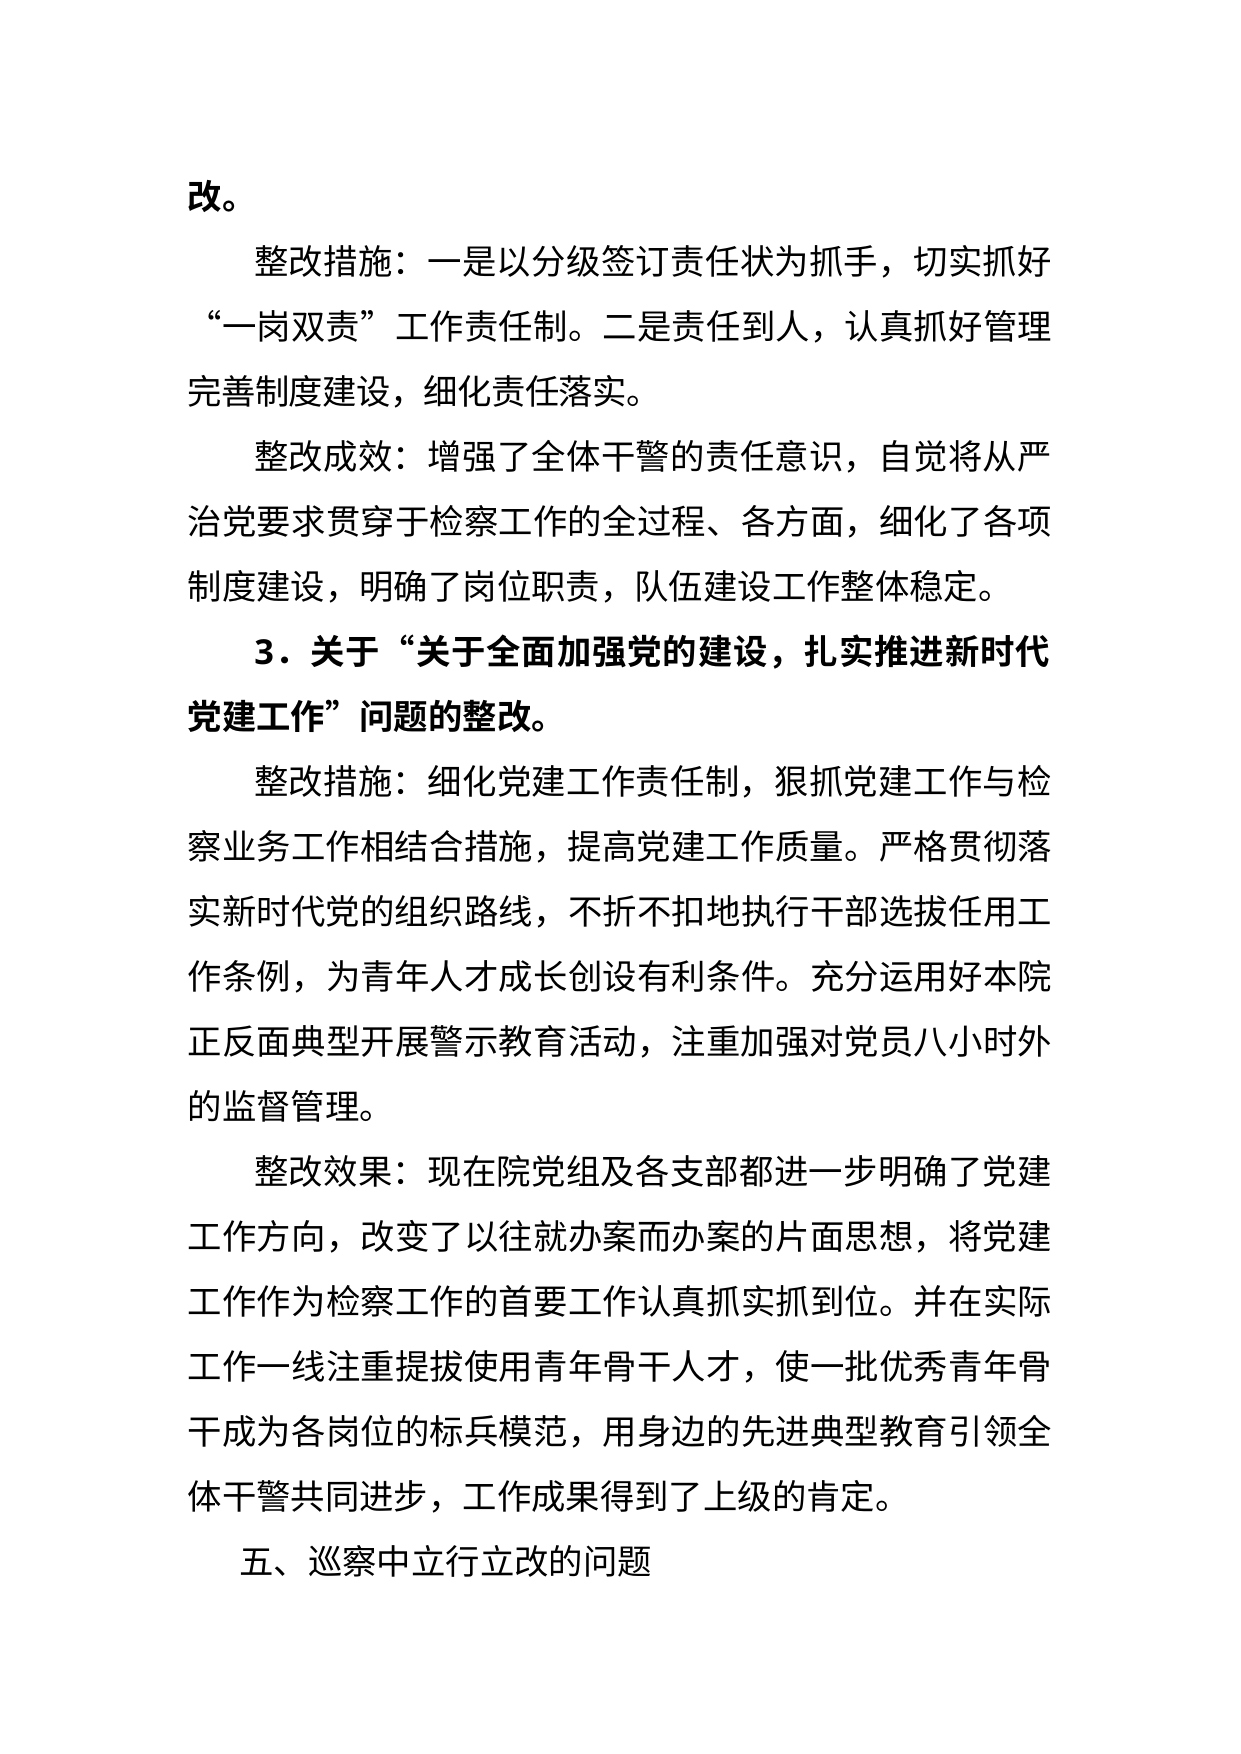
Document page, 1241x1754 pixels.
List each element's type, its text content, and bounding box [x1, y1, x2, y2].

text 整改成效：增强了全体干警的责任意识，自觉将从严治党要求贯穿于检察工作的全过程、各方面，细化了各项制度建设，明确了岗位职责，队伍建设工作整体稳定。 [187, 422, 1053, 617]
text 五、巡察中立行立改的问题 [187, 1527, 1053, 1592]
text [187, 162, 1053, 227]
text 整改效果：现在院党组及各支部都进一步明确了党建工作方向，改变了以往就办案而办案的片面思想，将党建工作作为检察工作的首要工作认真抓实抓到位。并在实际工作一线注重提拔使用青年骨干人才，使一批优秀青年骨干成为各岗位的标兵模范，用身边的先进典型教育引领全体干警共同进步，工作成果得到了上级的肯定。 [187, 1137, 1053, 1527]
text 3．关于“关于全面加强党的建设，扎实推进新时代党建工作”问题的整改。 [187, 617, 1053, 747]
text 整改措施：一是以分级签订责任状为抓手，切实抓好“一岗双责”工作责任制。二是责任到人，认真抓好管理，完善制度建设，细化责任落实。 [187, 227, 1053, 422]
text 整改措施：细化党建工作责任制，狠抓党建工作与检察业务工作相结合措施，提高党建工作质量。严格贯彻落实新时代党的组织路线，不折不扣地执行干部选拔任用工作条例，为青年人才成长创设有利条件。充分运用好本院正反面典型开展警示教育活动，注重加强对党员八小时外的监督管理。 [187, 747, 1053, 1137]
